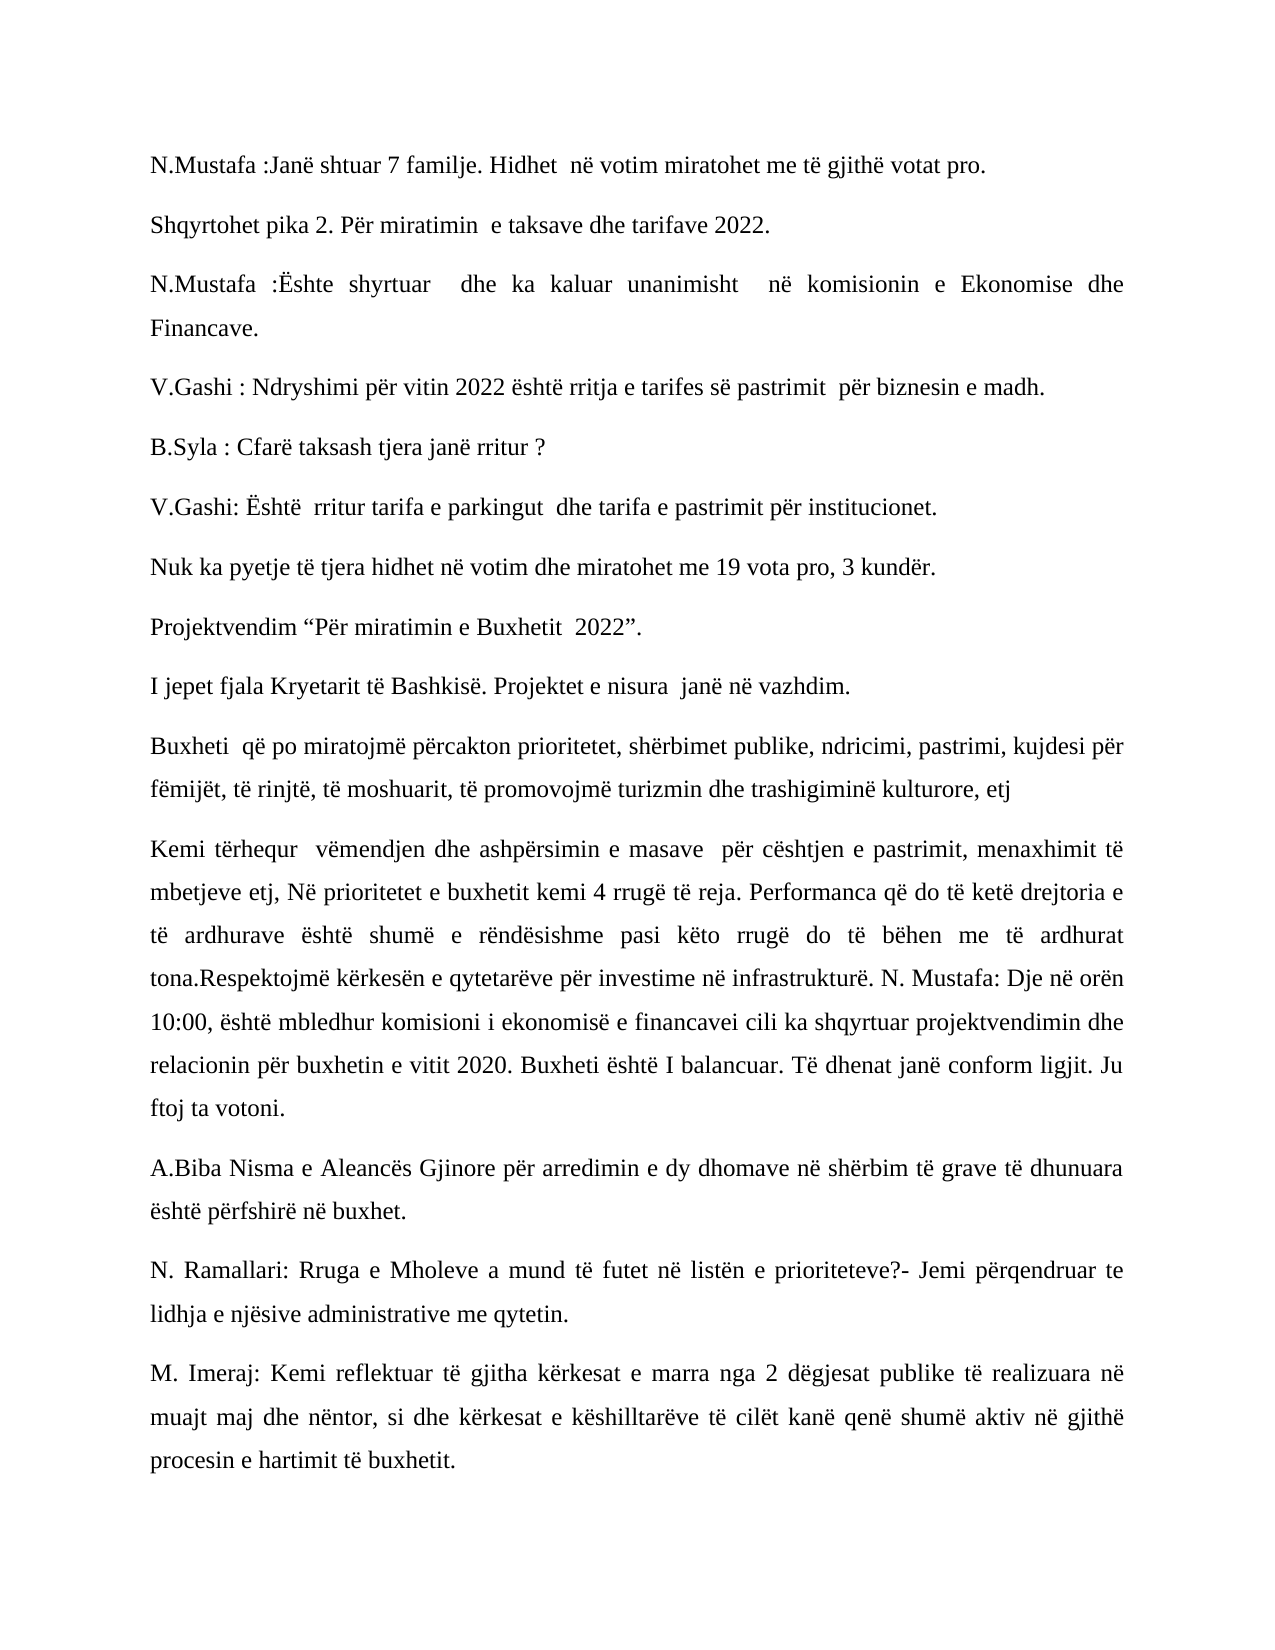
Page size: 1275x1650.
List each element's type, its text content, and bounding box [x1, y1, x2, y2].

text N.Mustafa :Janë shtuar 7 familje. Hidhet në votim miratohet me të gjithë votat pro. [150, 150, 1125, 179]
text Buxheti që po miratojmë përcakton prioritetet, shërbimet publike, ndricimi, pastrimi, kujdesi për fëmijët, të rinjtë, të moshuarit, të promovojmë turizmin dhe trashigiminë kulturore, etj [150, 731, 1125, 803]
text N.Mustafa :Ështe shyrtuar dhe ka kaluar unanimisht në komisionin e Ekonomise dhe Financave. [150, 269, 1125, 341]
text I jepet fjala Kryetarit të Bashkisë. Projektet e nisura janë në vazhdim. [150, 671, 1125, 700]
text Kemi tërhequr vëmendjen dhe ashpërsimin e masave për cështjen e pastrimit, menaxhimit të mbetjeve etj, Në prioritetet e buxhetit kemi 4 rrugë të reja. Performanca që do të ketë drejtoria e të ardhurave është shumë e rëndësishme pasi këto rrugë do të bëhen me të ardhurat tona.Respektojmë kërkesën e qytetarëve për investime në infrastrukturë. N. Mustafa: Dje në orën 10:00, është mbledhur komisioni i ekonomisë e financavei cili ka shqyrtuar projektvendimin dhe relacionin për buxhetin e vitit 2020. Buxheti është I balancuar. Të dhenat janë conform ligjit. Ju ftoj ta votoni. [150, 834, 1125, 1122]
text V.Gashi: Është rritur tarifa e parkingut dhe tarifa e pastrimit për institucionet. [150, 492, 1125, 521]
text A.Biba Nisma e Aleancës Gjinore për arredimin e dy dhomave në shërbim të grave të dhunuara është përfshirë në buxhet. [150, 1153, 1125, 1224]
text M. Imeraj: Kemi reflektuar të gjitha kërkesat e marra nga 2 dëgjesat publike të realizuara në muajt maj dhe nëntor, si dhe kërkesat e këshilltarëve të cilët kanë qenë shumë aktiv në gjithë procesin e hartimit të buxhetit. [150, 1358, 1125, 1473]
text Shqyrtohet pika 2. Për miratimin e taksave dhe tarifave 2022. [150, 210, 1125, 238]
text Projektvendim “Për miratimin e Buxhetit 2022”. [150, 612, 1125, 640]
text Nuk ka pyetje të tjera hidhet në votim dhe miratohet me 19 vota pro, 3 kundër. [150, 552, 1125, 581]
text N. Ramallari: Rruga e Mholeve a mund të futet në listën e prioriteteve?- Jemi përqendruar te lidhja e njësive administrative me qytetin. [150, 1256, 1125, 1327]
text B.Syla : Cfarë taksash tjera janë rritur ? [150, 432, 1125, 461]
text V.Gashi : Ndryshimi për vitin 2022 është rritja e tarifes së pastrimit për biznesin e madh. [150, 372, 1125, 401]
